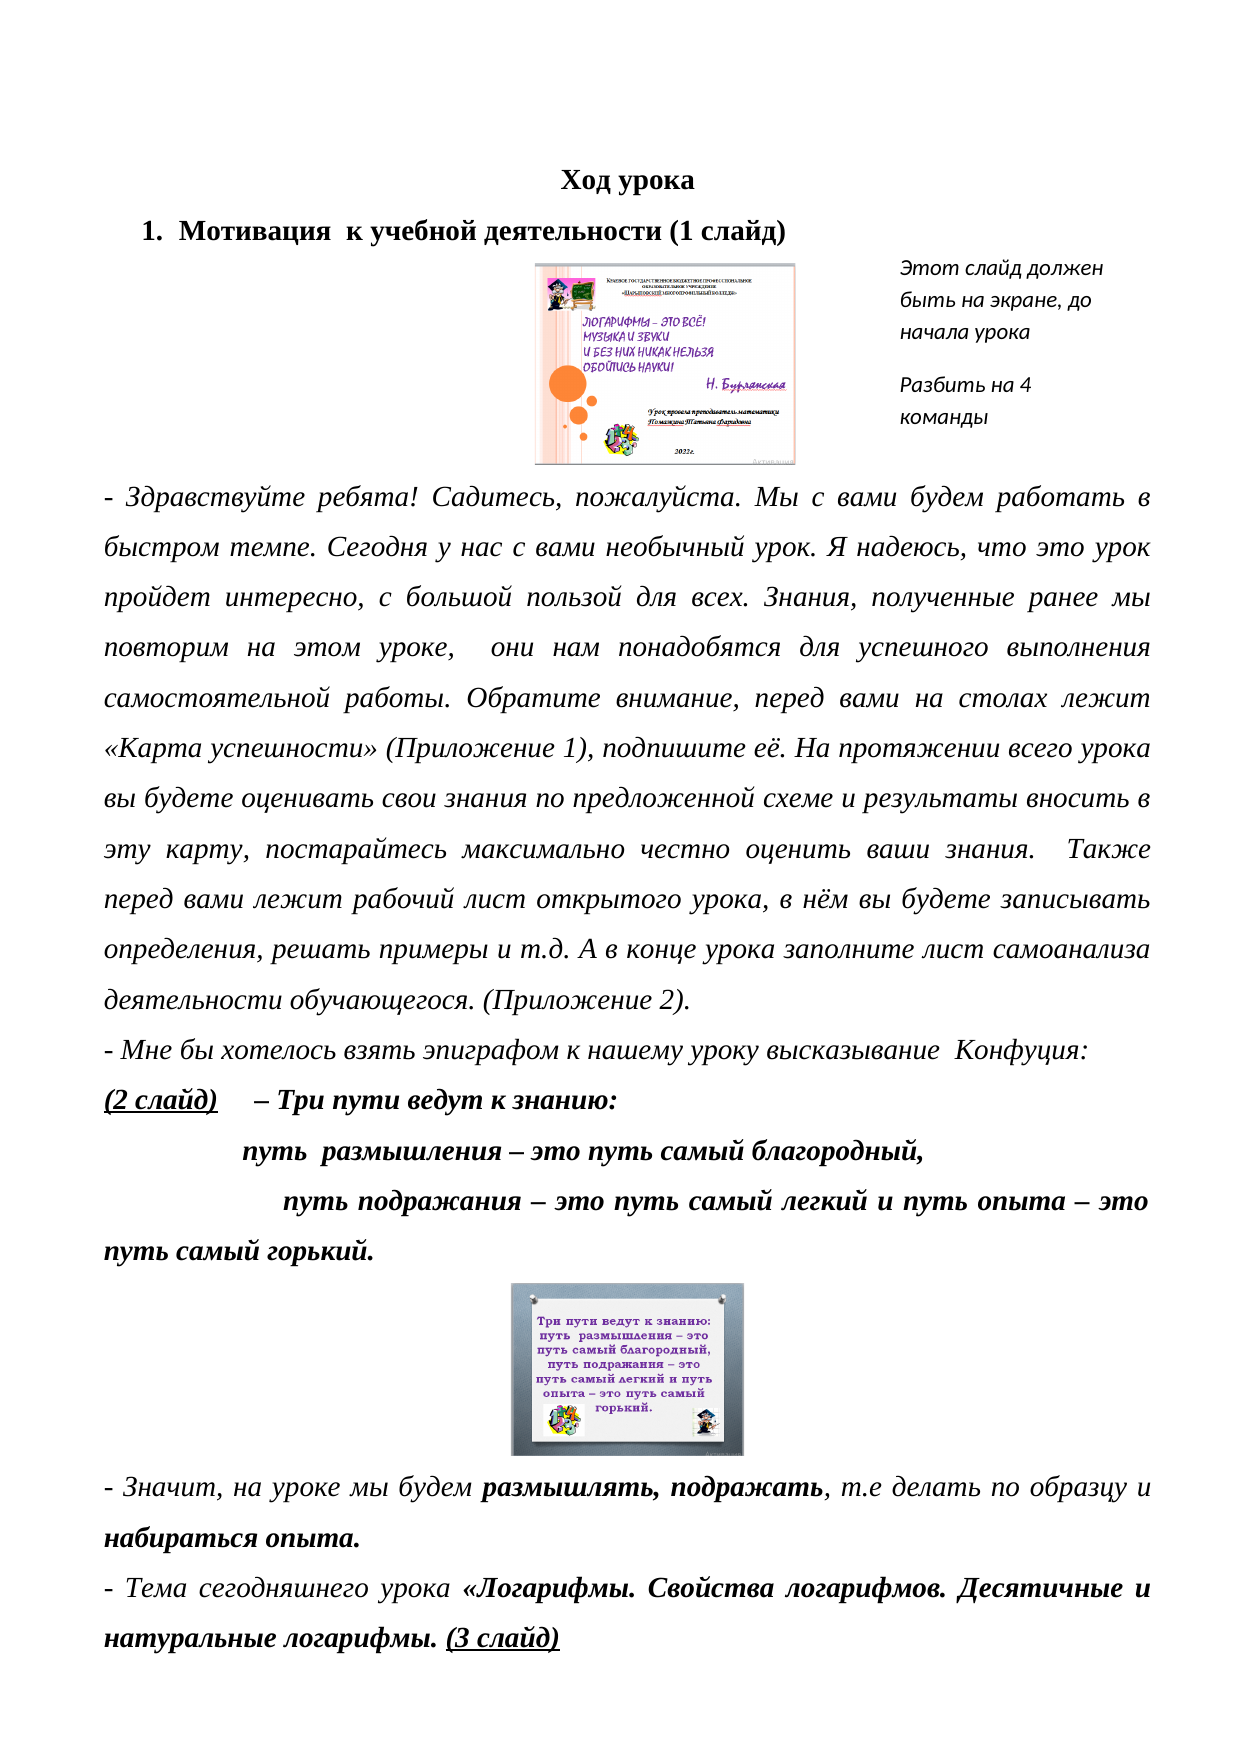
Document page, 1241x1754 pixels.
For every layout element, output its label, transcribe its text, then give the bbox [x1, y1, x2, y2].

list - Мне бы хотелось взять эпиграфом к нашему уроку высказывание Конфуция: [103, 1032, 1152, 1066]
list Ход урока [103, 162, 1152, 196]
list Мотивация к учебной деятельности (1 слайд) [141, 213, 1152, 246]
list - Здравствуйте ребята! Садитесь, пожалуйста. Мы с вами будем работать в быстром темпе. Сегодня у нас с вами необычный урок. Я надеюсь, что это урок пройдет интересно, с большой пользой для всех. Знания, полученные ранее мы повторим на этом уроке, они нам понадобятся для успешного выполнения самостоятельной работы. Обратите внимание, перед вами на столах лежит «Карта успешности» (Приложение 1), подпишите её. На протяжении всего урока вы будете оценивать свои знания по предложенной схеме и результаты вносить в эту карту, постарайтесь максимально честно оценить ваши знания. Также перед вами лежит рабочий лист открытого урока, в нём вы будете записывать определения, решать примеры и т.д. А в конце урока заполните лист самоанализа деятельности обучающегося. (Приложение 2). [103, 479, 1152, 1015]
picture [510, 1283, 745, 1456]
list - Тема сегодняшнего урока «Логарифмы. Свойства логарифмов. Десятичные и натуральные логарифмы. (3 слайд) [103, 1570, 1152, 1654]
list - Значит, на уроке мы будем размышлять, подражать, т.е делать по образцу и набираться опыта. [103, 1469, 1152, 1553]
picture [534, 263, 796, 465]
list путь размышления – это путь самый благородный, [103, 1133, 1152, 1166]
list (2 слайд) – Три пути ведут к знанию: [103, 1082, 1152, 1116]
list путь подражания – это путь самый легкий и путь опыта – это путь самый горький. [103, 1183, 1152, 1267]
